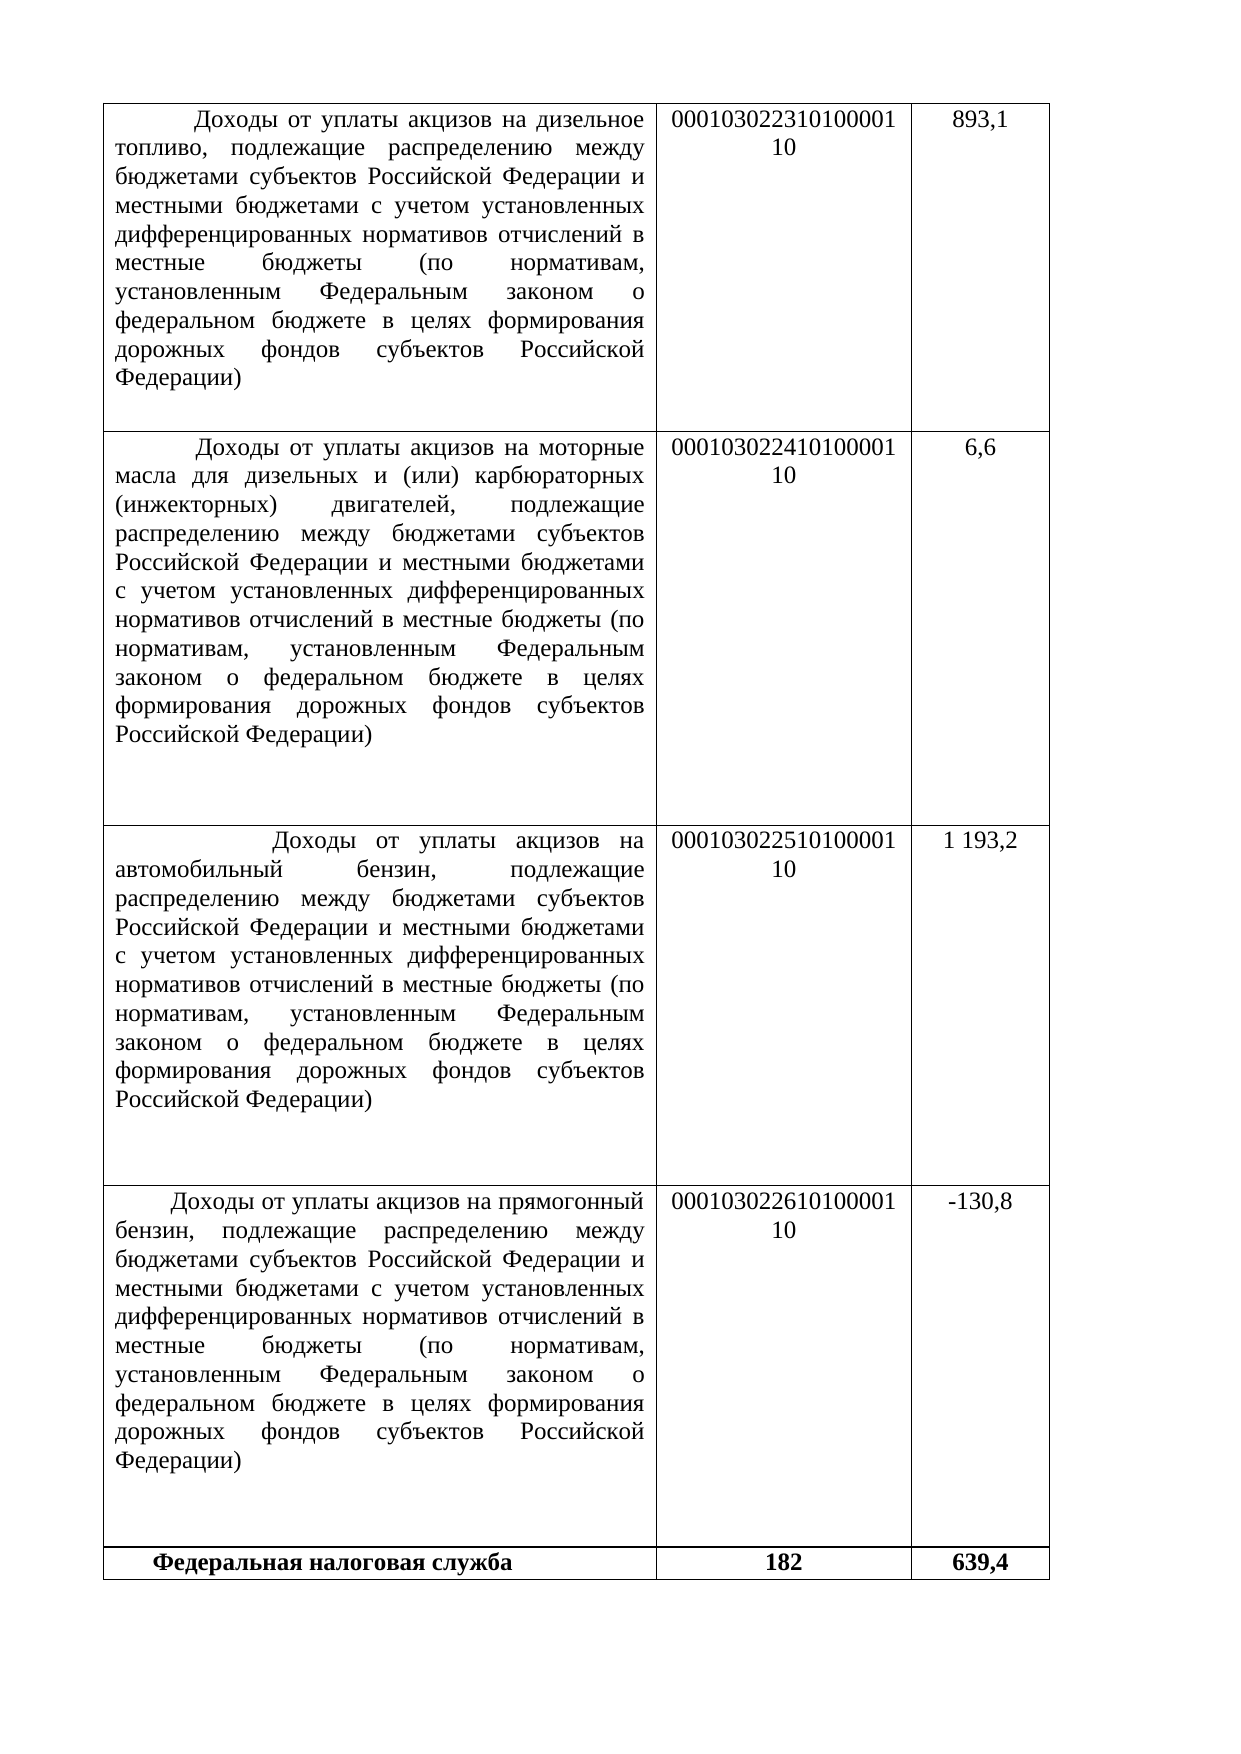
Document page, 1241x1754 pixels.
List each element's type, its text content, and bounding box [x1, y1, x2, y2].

table_cell Доходы от уплаты акцизов на прямогонный бензин, подлежащие распределению между бюджетами субъектов Российской Федерации и местными бюджетами с учетом установленных дифференцированных нормативов отчислений в местные бюджеты (по нормативам, установленным Федеральным законом о федеральном бюджете в целях формирования дорожных фондов субъектов Российской Федерации) [104, 1186, 656, 1546]
table_cell Федеральная налоговая служба [104, 1548, 656, 1579]
table_cell 00010302241010000110 [657, 432, 911, 824]
table_cell 639,4 [912, 1548, 1049, 1579]
table_cell 893,1 [912, 104, 1049, 431]
table_cell Доходы от уплаты акцизов на моторные масла для дизельных и (или) карбюраторных (инжекторных) двигателей, подлежащие распределению между бюджетами субъектов Российской Федерации и местными бюджетами с учетом установленных дифференцированных нормативов отчислений в местные бюджеты (по нормативам, установленным Федеральным законом о федеральном бюджете в целях формирования дорожных фондов субъектов Российской Федерации) [104, 432, 656, 824]
table_cell 182 [657, 1548, 911, 1579]
table_cell 00010302261010000110 [657, 1186, 911, 1546]
table_cell 00010302251010000110 [657, 826, 911, 1185]
table_cell 1 193,2 [912, 826, 1049, 1185]
table_cell Доходы от уплаты акцизов на автомобильный бензин, подлежащие распределению между бюджетами субъектов Российской Федерации и местными бюджетами с учетом установленных дифференцированных нормативов отчислений в местные бюджеты (по нормативам, установленным Федеральным законом о федеральном бюджете в целях формирования дорожных фондов субъектов Российской Федерации) [104, 826, 656, 1185]
table_cell Доходы от уплаты акцизов на дизельное топливо, подлежащие распределению между бюджетами субъектов Российской Федерации и местными бюджетами с учетом установленных дифференцированных нормативов отчислений в местные бюджеты (по нормативам, установленным Федеральным законом о федеральном бюджете в целях формирования дорожных фондов субъектов Российской Федерации) [104, 104, 656, 431]
table_cell -130,8 [912, 1186, 1049, 1546]
table_cell 6,6 [912, 432, 1049, 824]
table_cell 00010302231010000110 [657, 104, 911, 431]
